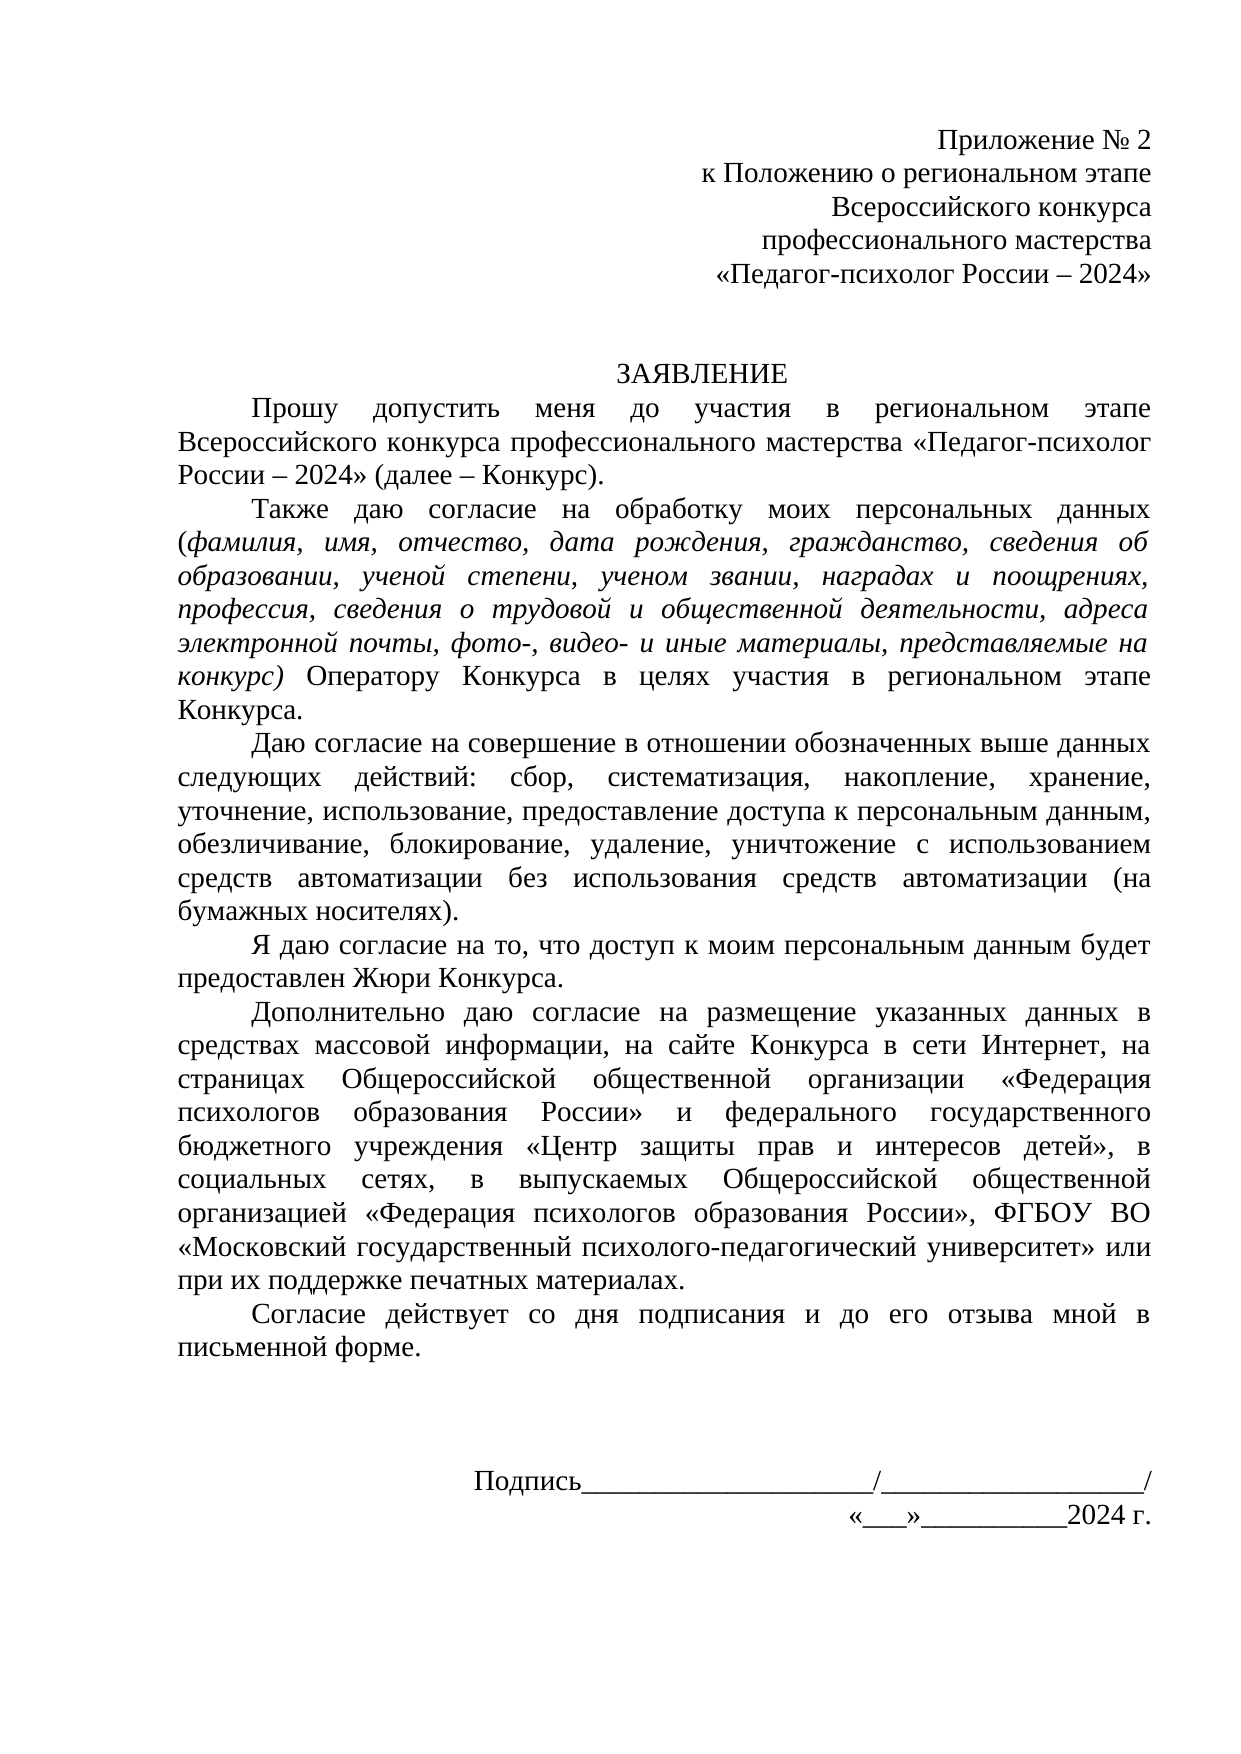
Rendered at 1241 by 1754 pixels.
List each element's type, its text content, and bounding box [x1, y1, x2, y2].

text Также даю согласие на обработку моих персональных данных (фамилия, имя, отчество, дата рождения, гражданство, сведения об образовании, ученой степени, ученом звании, наградах и поощрениях, профессия, сведения о трудовой и общественной деятельности, адреса электронной почты, фото-, видео- и иные материалы, представляемые на конкурс) Оператору Конкурса в целях участия в региональном этапе Конкурса. [177, 491, 1152, 726]
text профессионального мастерства [177, 222, 1152, 256]
text Я даю согласие на то, что доступ к моим персональным данным будет предоставлен Жюри Конкурса. [177, 927, 1152, 994]
text Дополнительно даю согласие на размещение указанных данных в средствах массовой информации, на сайте Конкурса в сети Интернет, на страницах Общероссийской общественной организации «Федерация психологов образования России» и федерального государственного бюджетного учреждения «Центр защиты прав и интересов детей», в социальных сетях, в выпускаемых Общероссийской общественной организацией «Федерация психологов образования России», ФГБОУ ВО «Московский государственный психолого-педагогический университет» или при их поддержке печатных материалах. [177, 994, 1152, 1296]
text Приложение № 2 [177, 122, 1152, 155]
text Прошу допустить меня до участия в региональном этапе Всероссийского конкурса профессионального мастерства «Педагог-психолог России – 2024» (далее – Конкурс). [177, 390, 1152, 491]
text Согласие действует со дня подписания и до его отзыва мной в письменной форме. [177, 1296, 1152, 1363]
text Подпись____________________/__________________/ «___»__________2024 г. [177, 1463, 1152, 1531]
text Даю согласие на совершение в отношении обозначенных выше данных следующих действий: сбор, систематизация, накопление, хранение, уточнение, использование, предоставление доступа к персональным данным, обезличивание, блокирование, удаление, уничтожение с использованием средств автоматизации без использования средств автоматизации (на бумажных носителях). [177, 726, 1152, 927]
text «Педагог-психолог России – 2024» [177, 256, 1152, 289]
text к Положению о региональном этапе [177, 155, 1152, 189]
text ЗАЯВЛЕНИЕ [177, 357, 1152, 390]
text Всероссийского конкурса [177, 189, 1152, 222]
